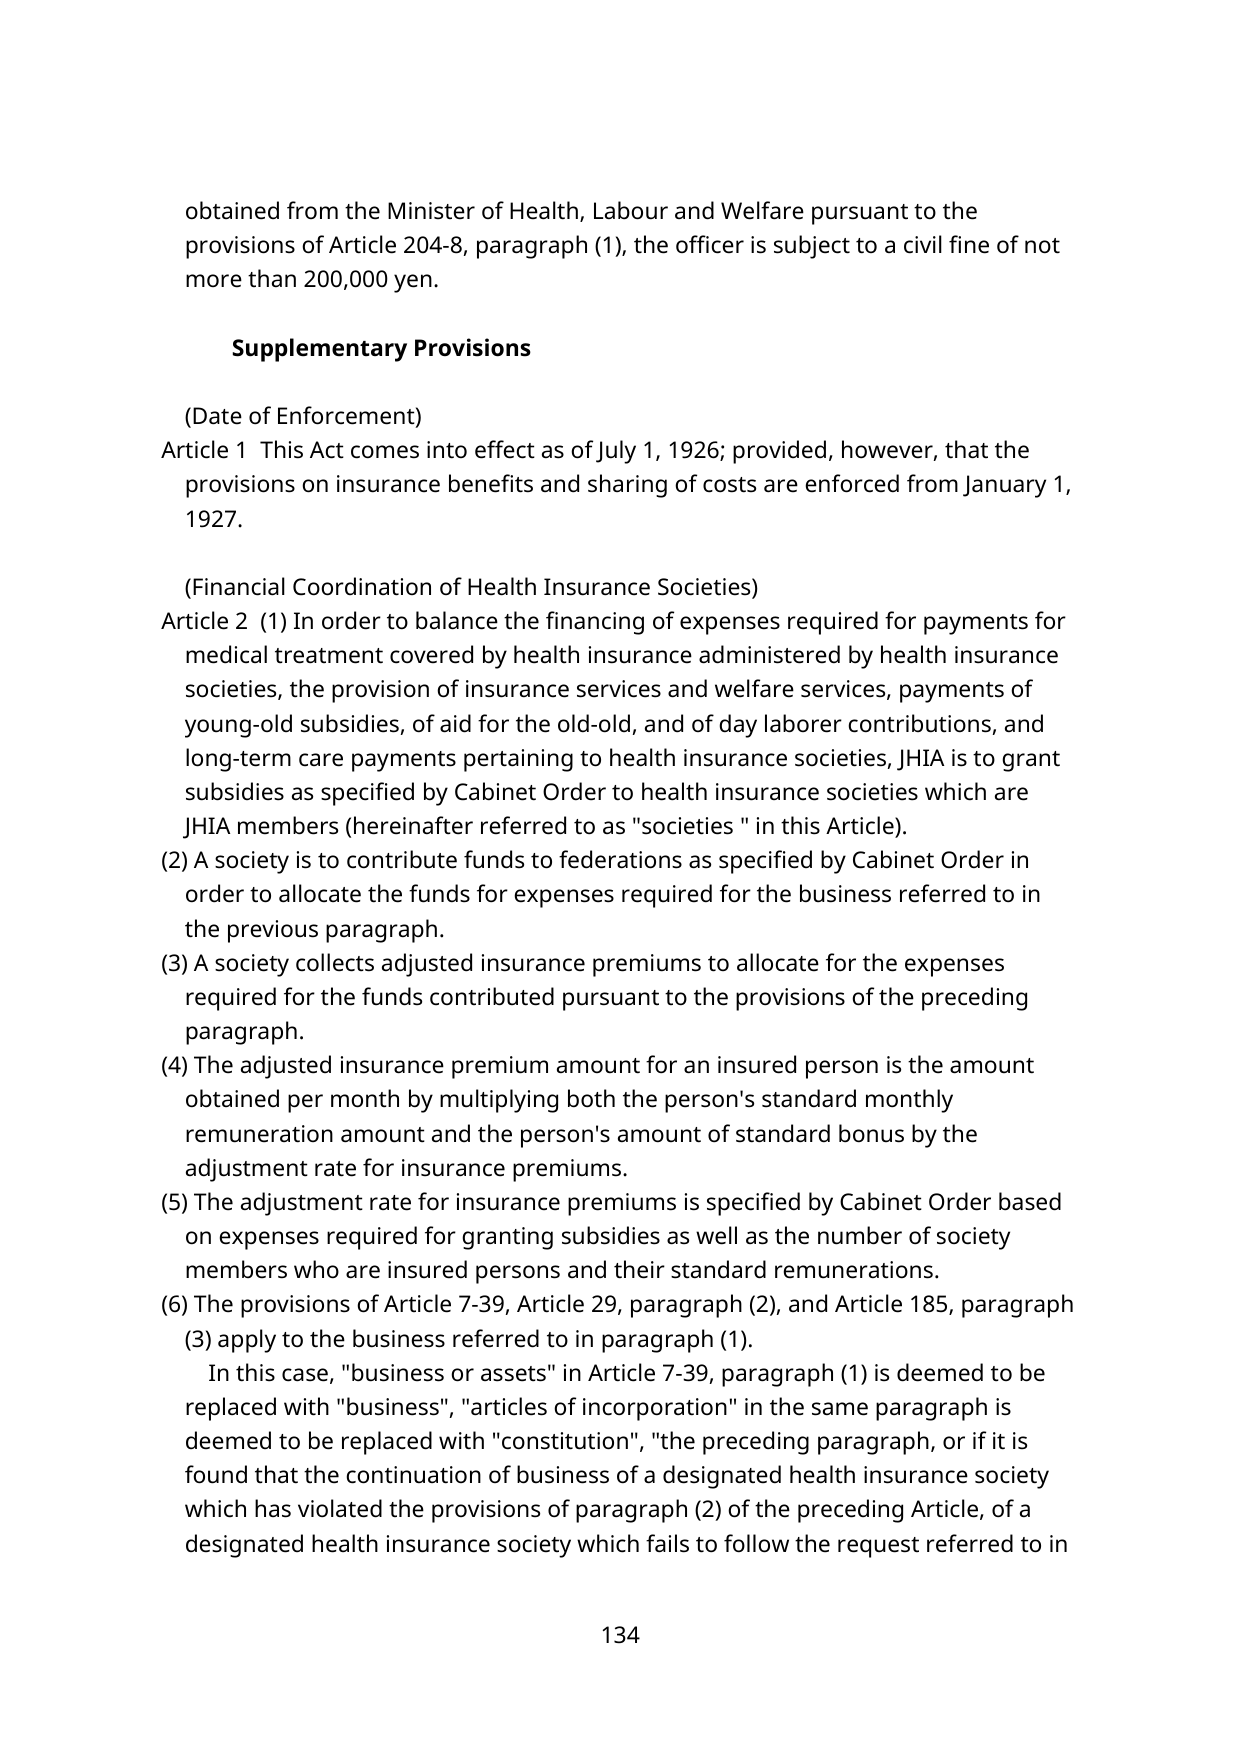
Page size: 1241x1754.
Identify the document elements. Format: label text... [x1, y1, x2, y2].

text Article 2 (1) In order to balance the financing of expenses required for payments for medical treatment covered by health insurance administered by health insurance societies, the provision of insurance services and welfare services, payments of young-old subsidies, of aid for the old-old, and of day laborer contributions, and long-term care payments pertaining to health insurance societies, JHIA is to grant subsidies as specified by Cabinet Order to health insurance societies which are JHIA members (hereinafter referred to as "societies " in this Article). [161, 604, 1079, 843]
text Article 1 This Act comes into effect as of July 1, 1926; provided, however, that the provisions on insurance benefits and sharing of costs are enforced from January 1, 1927. [161, 433, 1079, 535]
text (4) The adjusted insurance premium amount for an insured person is the amount obtained per month by multiplying both the person's standard monthly remuneration amount and the person's amount of standard bonus by the adjustment rate for insurance premiums. [161, 1048, 1079, 1184]
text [184, 1355, 1079, 1560]
text (2) A society is to contribute funds to federations as specified by Cabinet Order in order to allocate the funds for expenses required for the business referred to in the previous paragraph. [161, 843, 1079, 945]
text Supplementary Provisions [230, 330, 1079, 364]
text (Date of Enforcement) [184, 399, 1079, 433]
text (Financial Coordination of Health Insurance Societies) [184, 569, 1079, 604]
text (5) The adjustment rate for insurance premiums is specified by Cabinet Order based on expenses required for granting subsidies as well as the number of society members who are insured persons and their standard remunerations. [161, 1184, 1079, 1287]
text (6) The provisions of Article 7-39, Article 29, paragraph (2), and Article 185, paragraph (3) apply to the business referred to in paragraph (1). [161, 1287, 1079, 1355]
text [161, 194, 1079, 296]
text (3) A society collects adjusted insurance premiums to allocate for the expenses required for the funds contributed pursuant to the provisions of the preceding paragraph. [161, 945, 1079, 1048]
